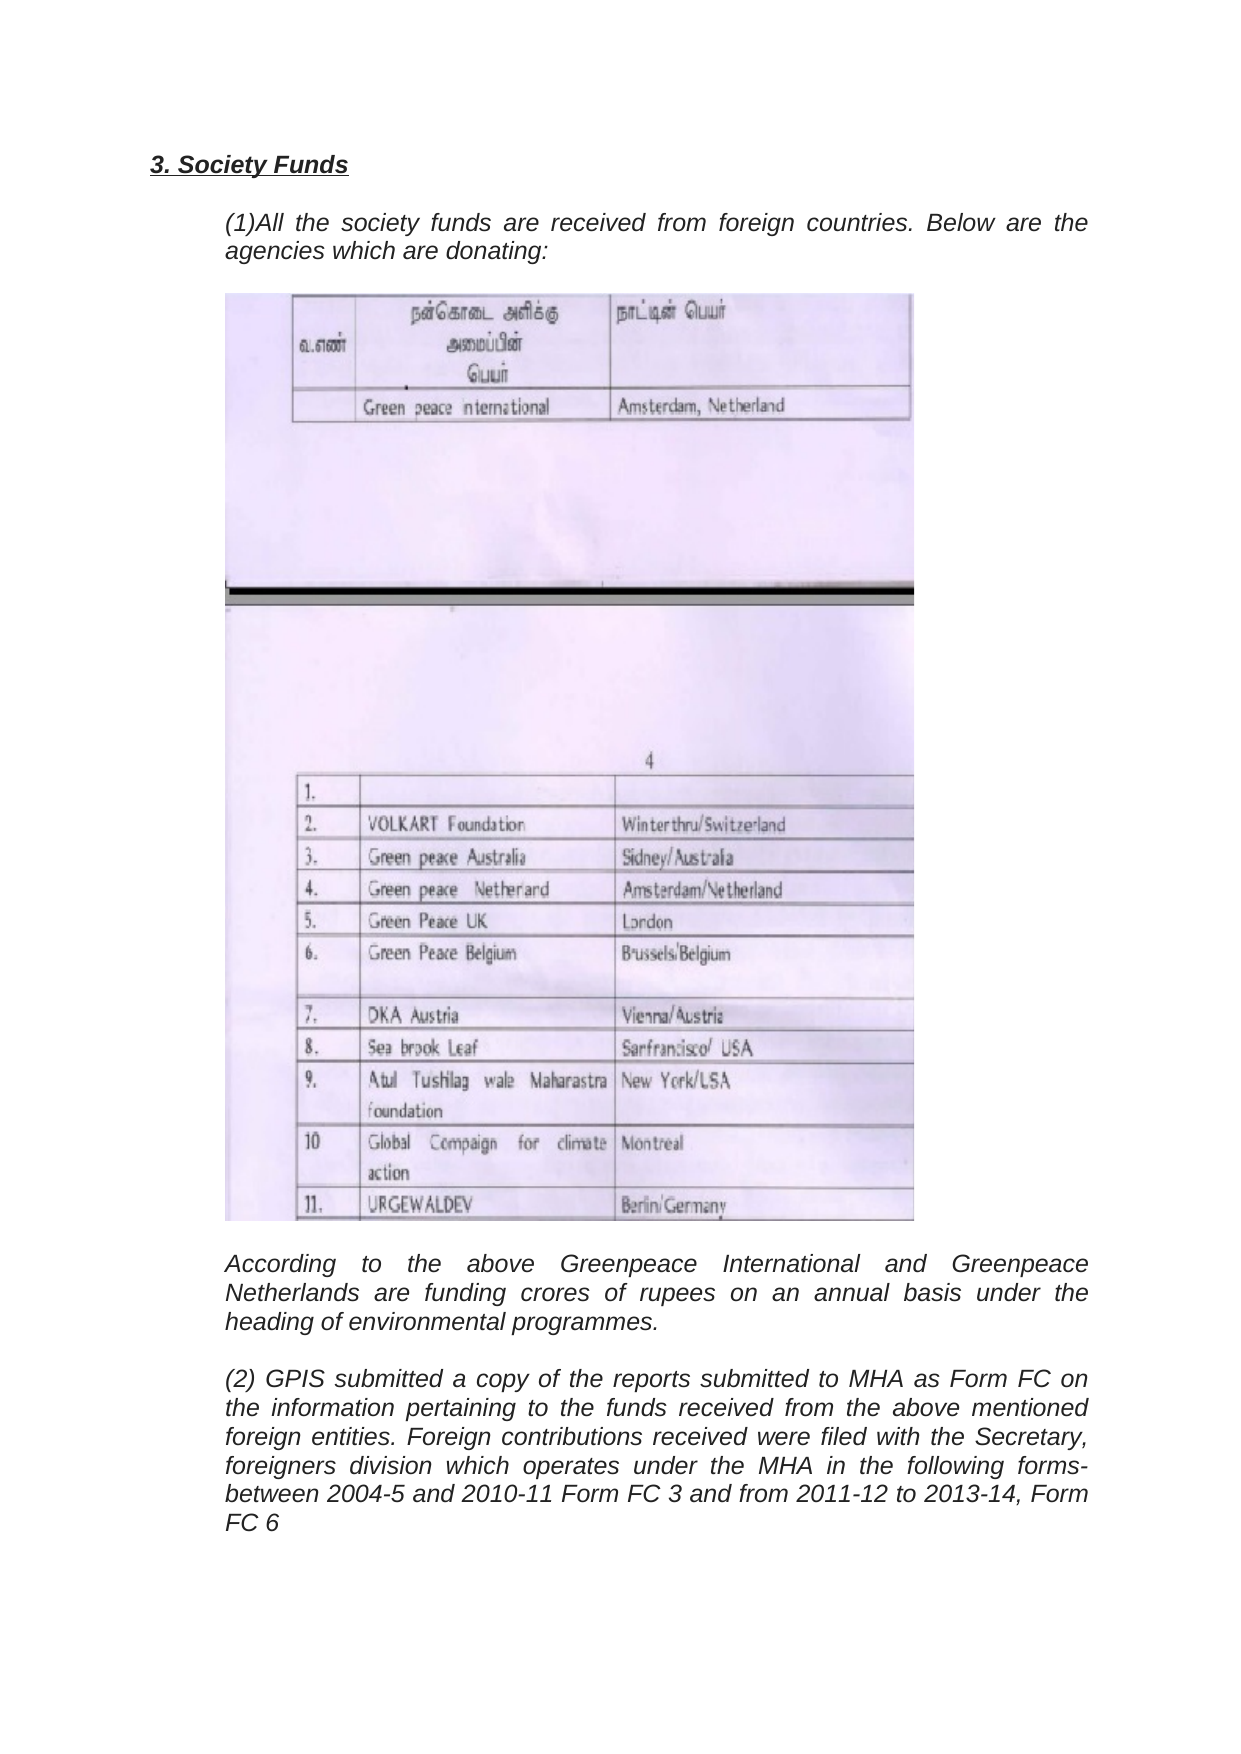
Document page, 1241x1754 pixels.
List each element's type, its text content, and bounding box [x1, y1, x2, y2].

text (2) GPIS submitted a copy of the reports submitted to MHA as Form FC on the information pertaining to the funds received from the above mentioned foreign entities. Foreign contributions received were filed with the Secretary, foreigners division which operates under the MHA in the following forms- between 2004-5 and 2010-11 Form FC 3 and from 2011-12 to 2013-14, Form FC 6 [225, 1364, 1090, 1537]
picture [225, 293, 915, 1221]
text (1)All the society funds are received from foreign countries. Below are the agencies which are donating: [225, 207, 1090, 265]
text 3. Society Funds [150, 150, 1090, 179]
text According to the above Greenpeace International and Greenpeace Netherlands are funding crores of rupees on an annual basis under the heading of environmental programmes. [225, 1249, 1090, 1336]
